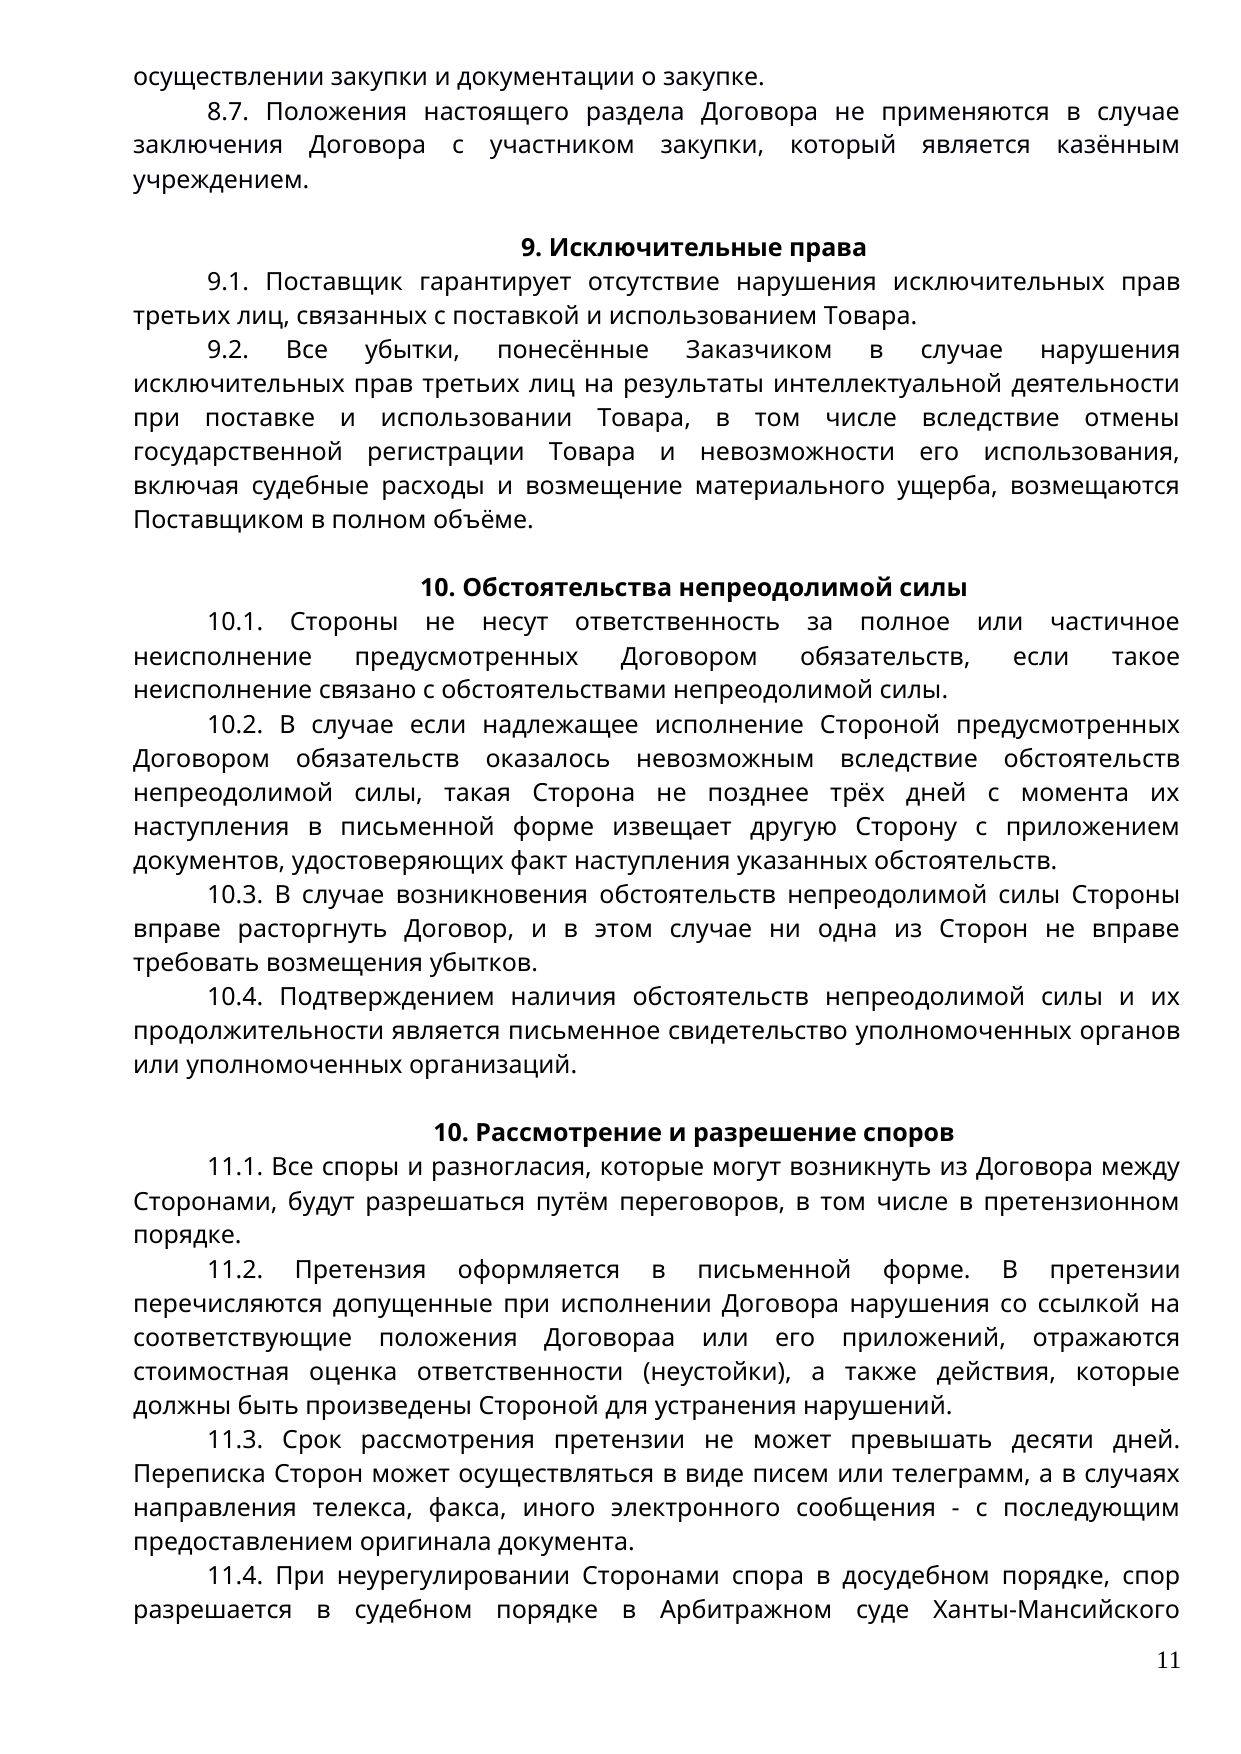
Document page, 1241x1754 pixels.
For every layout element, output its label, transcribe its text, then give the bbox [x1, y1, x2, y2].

text 10.1. Стороны не несут ответственность за полное или частичное неисполнение предусмотренных Договором обязательств, если такое неисполнение связано с обстоятельствами непреодолимой силы. [133, 604, 1181, 706]
text 9.1. Поставщик гарантирует отсутствие нарушения исключительных прав третьих лиц, связанных с поставкой и использованием Товара. [133, 263, 1181, 332]
text 10. Обстоятельства непреодолимой силы [133, 570, 1181, 604]
text 8.7. Положения настоящего раздела Договора не применяются в случае заключения Договора с участником закупки, который является казённым учреждением. [133, 93, 1181, 195]
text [133, 59, 1181, 93]
text 10.3. В случае возникновения обстоятельств непреодолимой силы Стороны вправе расторгнуть Договор, и в этом случае ни одна из Сторон не вправе требовать возмещения убытков. [133, 877, 1181, 979]
text 9. Исключительные права [133, 229, 1181, 263]
text 11.1. Все споры и разногласия, которые могут возникнуть из Договора между Сторонами, будут разрешаться путём переговоров, в том числе в претензионном порядке. [133, 1149, 1181, 1251]
text 9.2. Все убытки, понесённые Заказчиком в случае нарушения исключительных прав третьих лиц на результаты интеллектуальной деятельности при поставке и использовании Товара, в том числе вследствие отмены государственной регистрации Товара и невозможности его использования, включая судебные расходы и возмещение материального ущерба, возмещаются Поставщиком в полном объёме. [133, 332, 1181, 536]
text 10.2. В случае если надлежащее исполнение Стороной предусмотренных Договором обязательств оказалось невозможным вследствие обстоятельств непреодолимой силы, такая Сторона не позднее трёх дней с момента их наступления в письменной форме извещает другую Сторону с приложением документов, удостоверяющих факт наступления указанных обстоятельств. [133, 706, 1181, 877]
text 10. Рассмотрение и разрешение споров [133, 1115, 1181, 1149]
text 11.3. Срок рассмотрения претензии не может превышать десяти дней. Переписка Сторон может осуществляться в виде писем или телеграмм, а в случаях направления телекса, факса, иного электронного сообщения - с последующим предоставлением оригинала документа. [133, 1422, 1181, 1558]
text 10.4. Подтверждением наличия обстоятельств непреодолимой силы и их продолжительности является письменное свидетельство уполномоченных органов или уполномоченных организаций. [133, 979, 1181, 1081]
text 11.2. Претензия оформляется в письменной форме. В претензии перечисляются допущенные при исполнении Договора нарушения со ссылкой на соответствующие положения Договораа или его приложений, отражаются стоимостная оценка ответственности (неустойки), а также действия, которые должны быть произведены Стороной для устранения нарушений. [133, 1251, 1181, 1422]
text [133, 1558, 1181, 1626]
